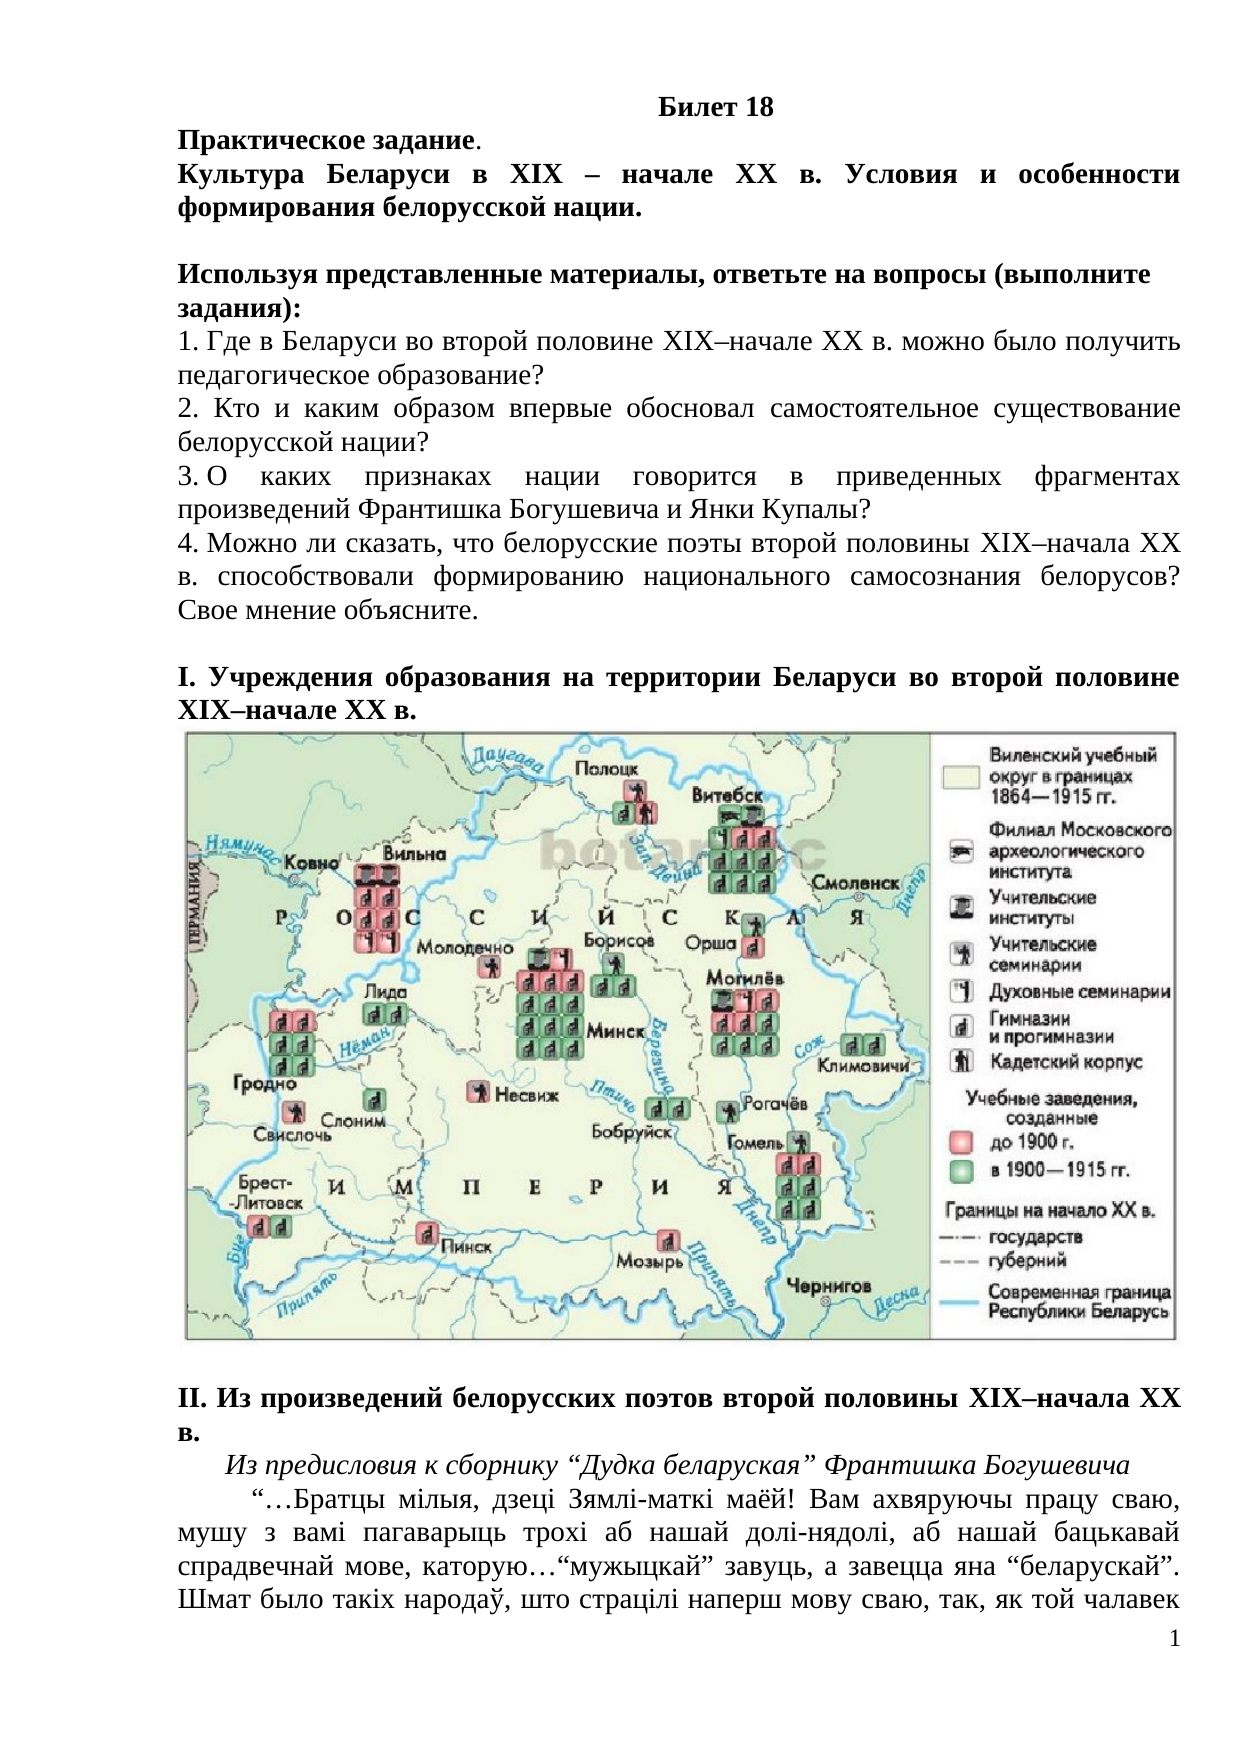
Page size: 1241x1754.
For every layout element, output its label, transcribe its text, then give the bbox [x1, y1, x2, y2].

text Из предисловия к сборнику “Дудка беларуская” Франтишка Богушевича [177, 1447, 1181, 1481]
text Используя представленные материалы, ответьте на вопросы (выполните задания): [177, 256, 1181, 323]
text Билет 18 [177, 89, 1181, 122]
text Культура Беларуси в XIX – начале XX в. Условия и особенности формирования белорусской нации. [177, 156, 1181, 223]
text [177, 1481, 1181, 1615]
text ІІ. Из произведений белорусских поэтов второй половины XIX–начала XX в. [177, 1380, 1181, 1447]
text 2. Кто и каким образом впервые обосновал самостоятельное существование белорусской нации? [177, 391, 1181, 458]
text I. Учреждения образования на территории Беларуси во второй половине XIX–начале XX в. [177, 659, 1181, 726]
text 3. О каких признаках нации говорится в приведенных фрагментах произведений Франтишка Богушевича и Янки Купалы? [177, 458, 1181, 525]
text 1. Где в Беларуси во второй половине XIX–начале XX в. можно было получить педагогическое образование? [177, 323, 1181, 391]
picture [177, 726, 1186, 1347]
text 4. Можно ли сказать, что белорусские поэты второй половины XIX–начала XX в. способствовали формированию национального самосознания белорусов? Свое мнение объясните. [177, 525, 1181, 625]
text Практическое задание. [177, 122, 1181, 156]
